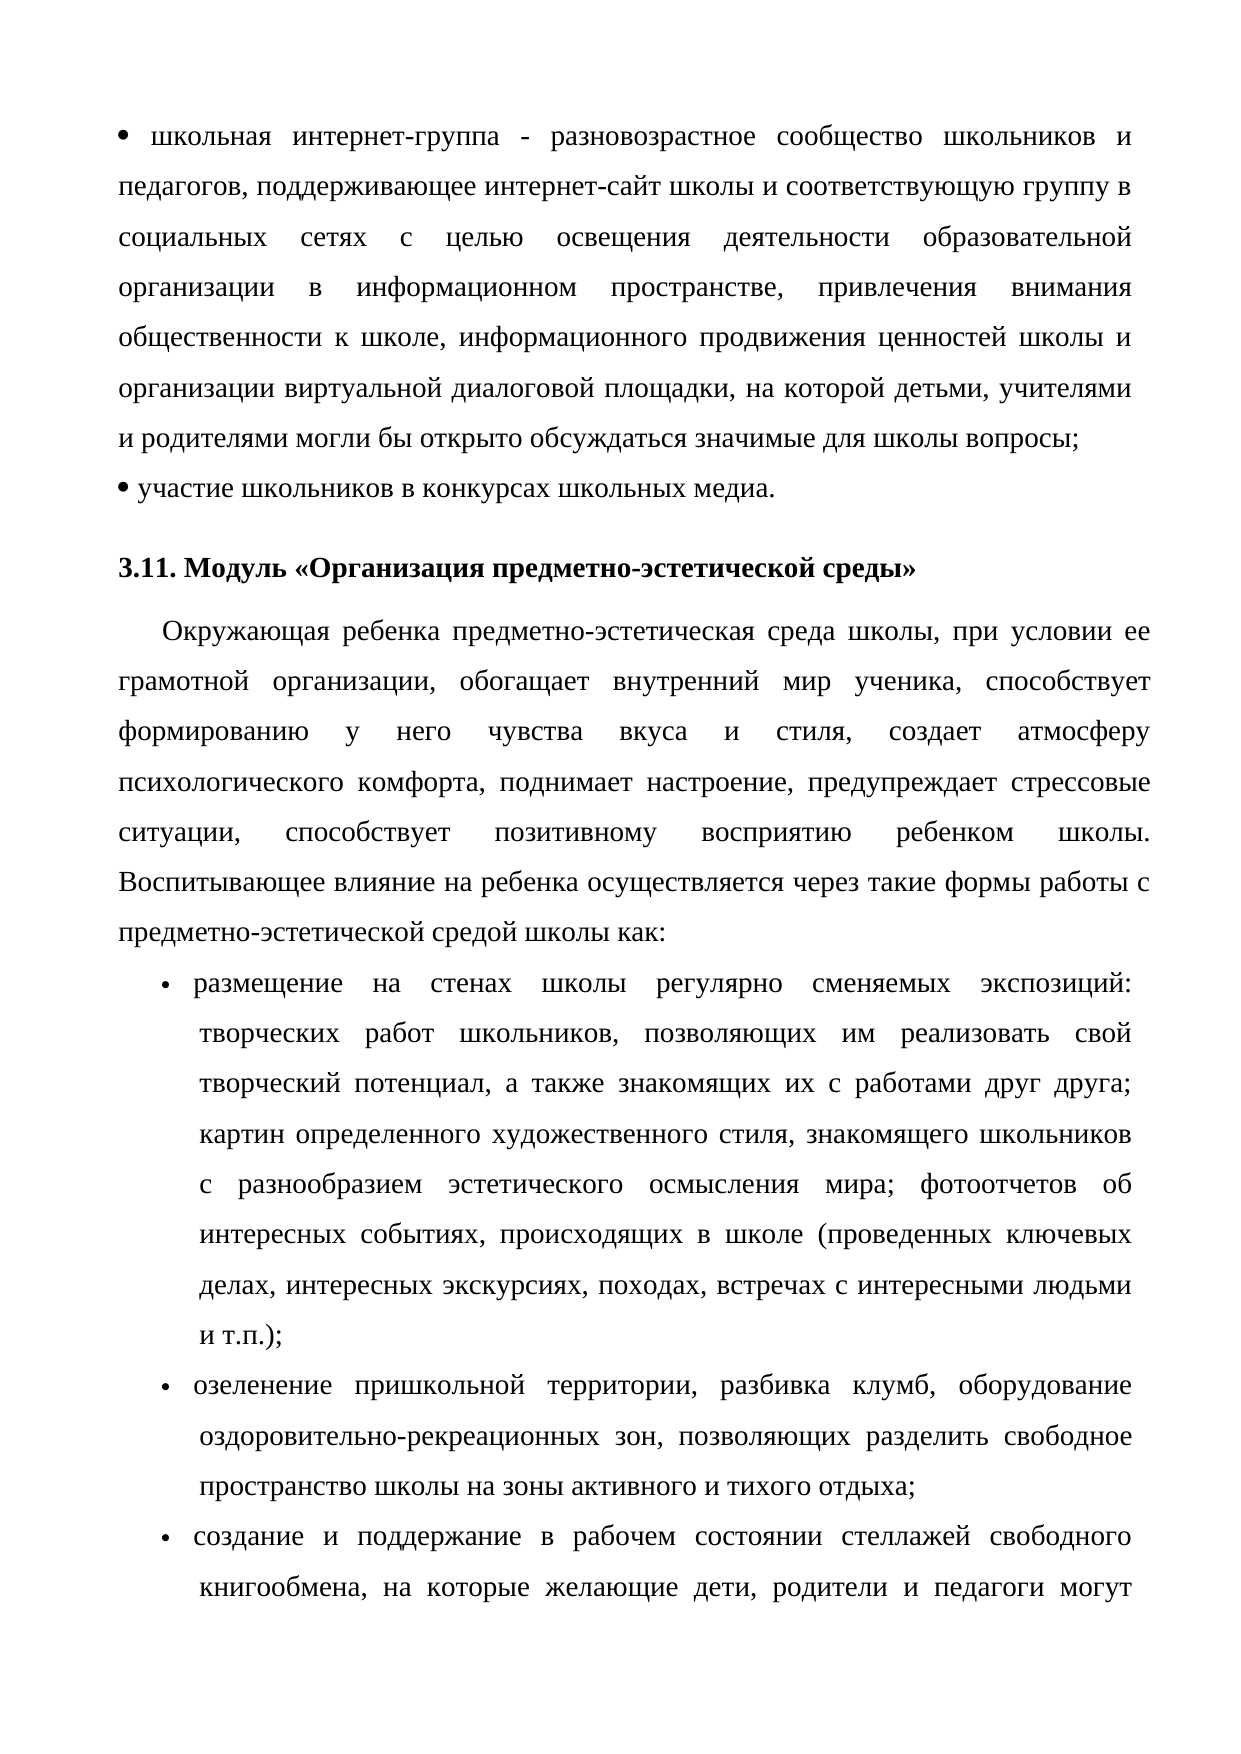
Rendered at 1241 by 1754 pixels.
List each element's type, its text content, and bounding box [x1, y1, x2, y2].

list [162, 1518, 1133, 1602]
text участие школьников в конкурсах школьных медиа. [118, 470, 1133, 504]
text Окружающая ребенка предметно-эстетическая среда школы, при условии ее грамотной организации, обогащает внутренний мир ученика, способствует формированию у него чувства вкуса и стиля, создает атмосферу психологического комфорта, поднимает настроение, предупреждает стрессовые ситуации, способствует позитивному восприятию ребенком школы. Воспитывающее влияние на ребенка осуществляется через такие формы работы с предметно-эстетической средой школы как: [118, 613, 1152, 948]
text 3.11. Модуль «Организация предметно-эстетической среды» [118, 550, 1152, 583]
list размещение на стенах школы регулярно сменяемых экспозиций: творческих работ школьников, позволяющих им реализовать свой творческий потенциал, а также знакомящих их с работами друг друга; картин определенного художественного стиля, знакомящего школьников с разнообразием эстетического осмысления мира; фотоотчетов об интересных событиях, происходящих в школе (проведенных ключевых делах, интересных экскурсиях, походах, встречах с интересными людьми и т.п.); [162, 965, 1133, 1351]
text школьная интернет-группа - разновозрастное сообщество школьников и педагогов, поддерживающее интернет-сайт школы и соответствующую группу в социальных сетях с целью освещения деятельности образовательной организации в информационном пространстве, привлечения внимания общественности к школе, информационного продвижения ценностей школы и организации виртуальной диалоговой площадки, на которой детьми, учителями и родителями могли бы открыто обсуждаться значимые для школы вопросы; [118, 118, 1133, 454]
list озеленение пришкольной территории, разбивка клумб, оборудование оздоровительно-рекреационных зон, позволяющих разделить свободное пространство школы на зоны активного и тихого отдыха; [162, 1367, 1133, 1502]
